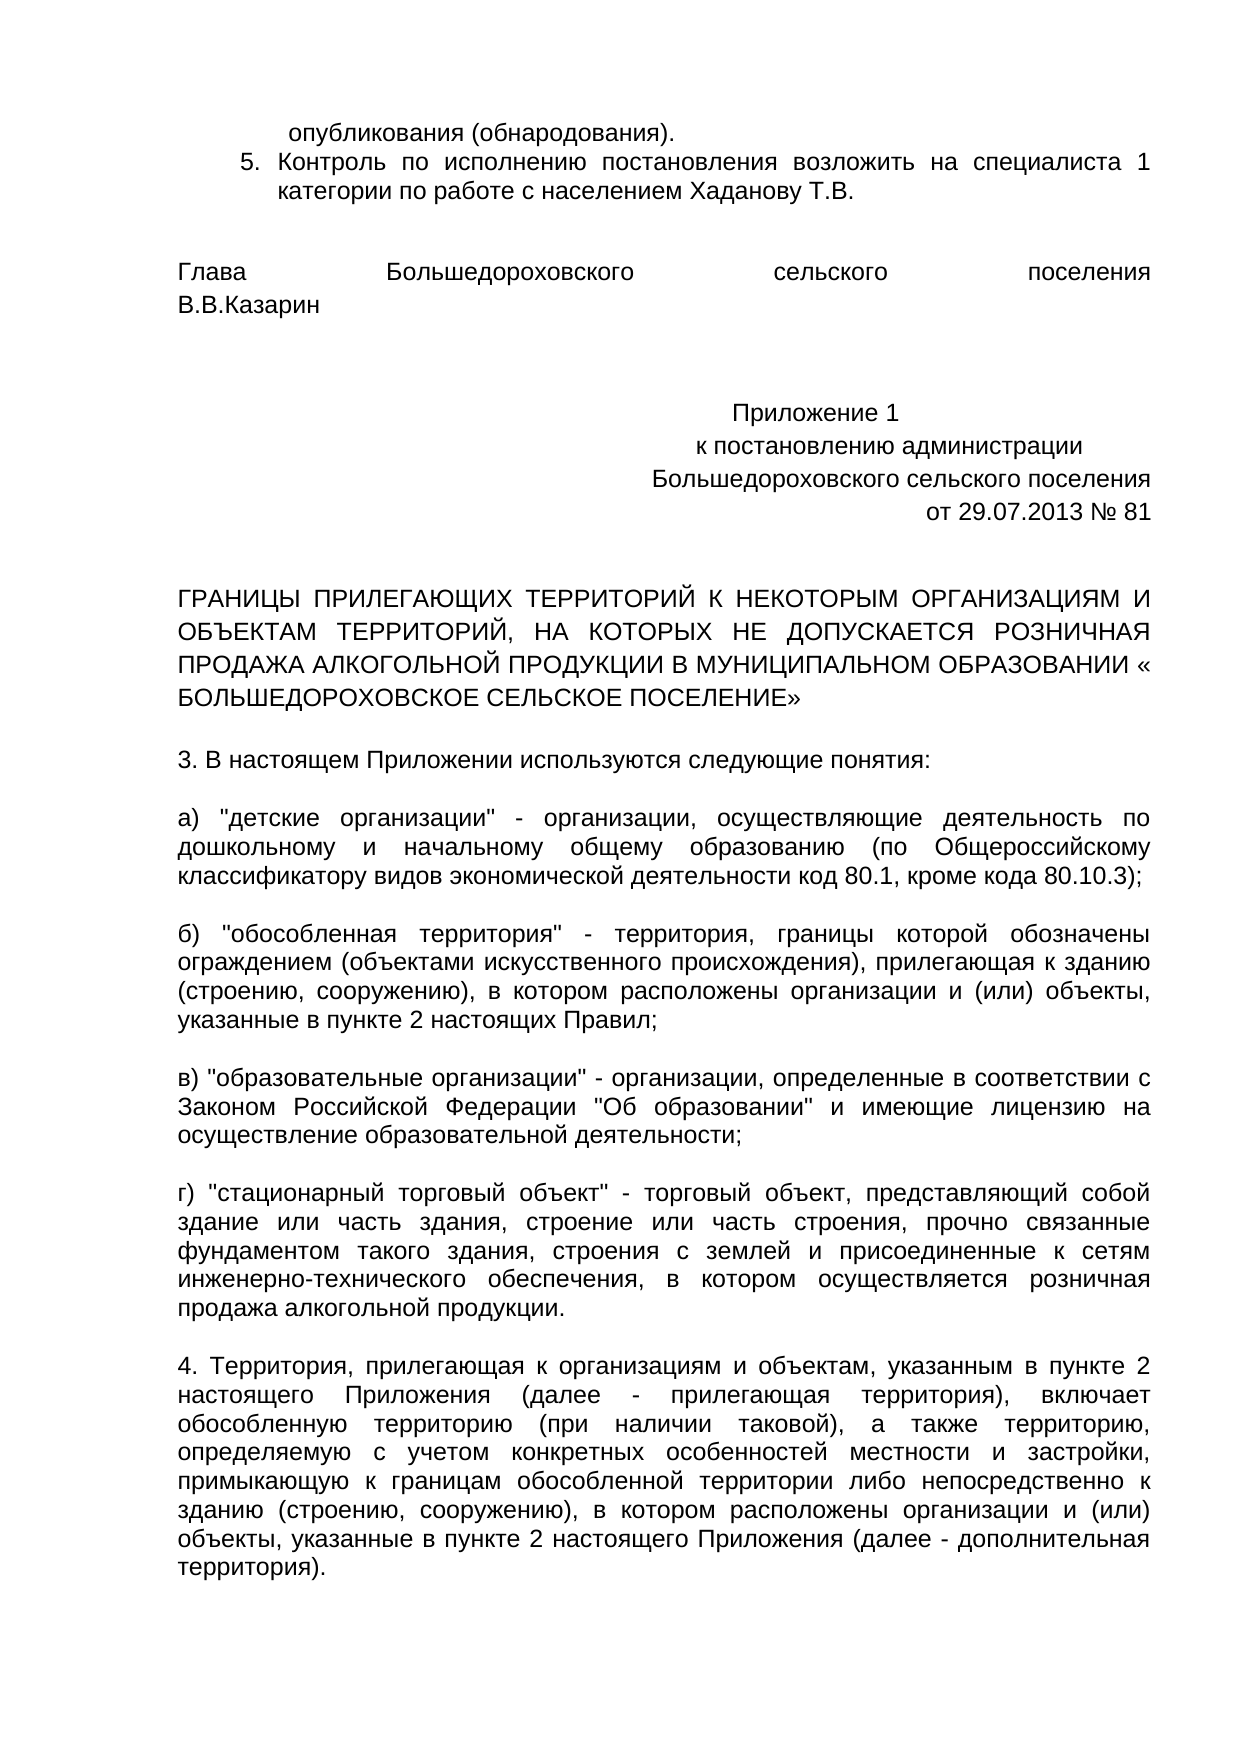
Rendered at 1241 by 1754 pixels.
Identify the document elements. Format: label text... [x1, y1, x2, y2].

text г) "стационарный торговый объект" - торговый объект, представляющий собой здание или часть здания, строение или часть строения, прочно связанные фундаментом такого здания, строения с землей и присоединенные к сетям инженерно-технического обеспечения, в котором осуществляется розничная продажа алкогольной продукции. [177, 1178, 1152, 1322]
title опубликования (обнародования). [177, 118, 1152, 147]
text от 29.07.2013 № 81 [177, 497, 1152, 526]
text в) "образовательные организации" - организации, определенные в соответствии с Законом Российской Федерации "Об образовании" и имеющие лицензию на осуществление образовательной деятельности; [177, 1063, 1152, 1149]
text б) "обособленная территория" - территория, границы которой обозначены ограждением (объектами искусственного происхождения), прилегающая к зданию (строению, сооружению), в котором расположены организации и (или) объекты, указанные в пункте 2 настоящих Правил; [177, 919, 1152, 1034]
text ГРАНИЦЫ ПРИЛЕГАЮЩИХ ТЕРРИТОРИЙ К НЕКОТОРЫМ ОРГАНИЗАЦИЯМ И ОБЪЕКТАМ ТЕРРИТОРИЙ, НА КОТОРЫХ НЕ ДОПУСКАЕТСЯ РОЗНИЧНАЯ ПРОДАЖА АЛКОГОЛЬНОЙ ПРОДУКЦИИ В МУНИЦИПАЛЬНОМ ОБРАЗОВАНИИ « БОЛЬШЕДОРОХОВСКОЕ СЕЛЬСКОЕ ПОСЕЛЕНИЕ» [177, 584, 1152, 712]
text 3. В настоящем Приложении используются следующие понятия: [177, 745, 1152, 774]
text 4. Территория, прилегающая к организациям и объектам, указанным в пункте 2 настоящего Приложения (далее - прилегающая территория), включает обособленную территорию (при наличии таковой), а также территорию, определяемую с учетом конкретных особенностей местности и застройки, примыкающую к границам обособленной территории либо непосредственно к зданию (строению, сооружению), в котором расположены организации и (или) объекты, указанные в пункте 2 настоящего Приложения (далее - дополнительная территория). [177, 1351, 1152, 1581]
text к постановлению администрации [177, 431, 1152, 460]
text Приложение 1 [177, 398, 1152, 427]
title Контроль по исполнению постановления возложить на специалиста 1 категории по работе с населением Хаданову Т.В. [240, 147, 1152, 204]
text Большедороховского сельского поселения [177, 464, 1152, 493]
text Глава Большедороховского сельского поселения В.В.Казарин [177, 257, 1152, 319]
text а) "детские организации" - организации, осуществляющие деятельность по дошкольному и начальному общему образованию (по Общероссийскому классификатору видов экономической деятельности код 80.1, кроме кода 80.10.3); [177, 803, 1152, 889]
